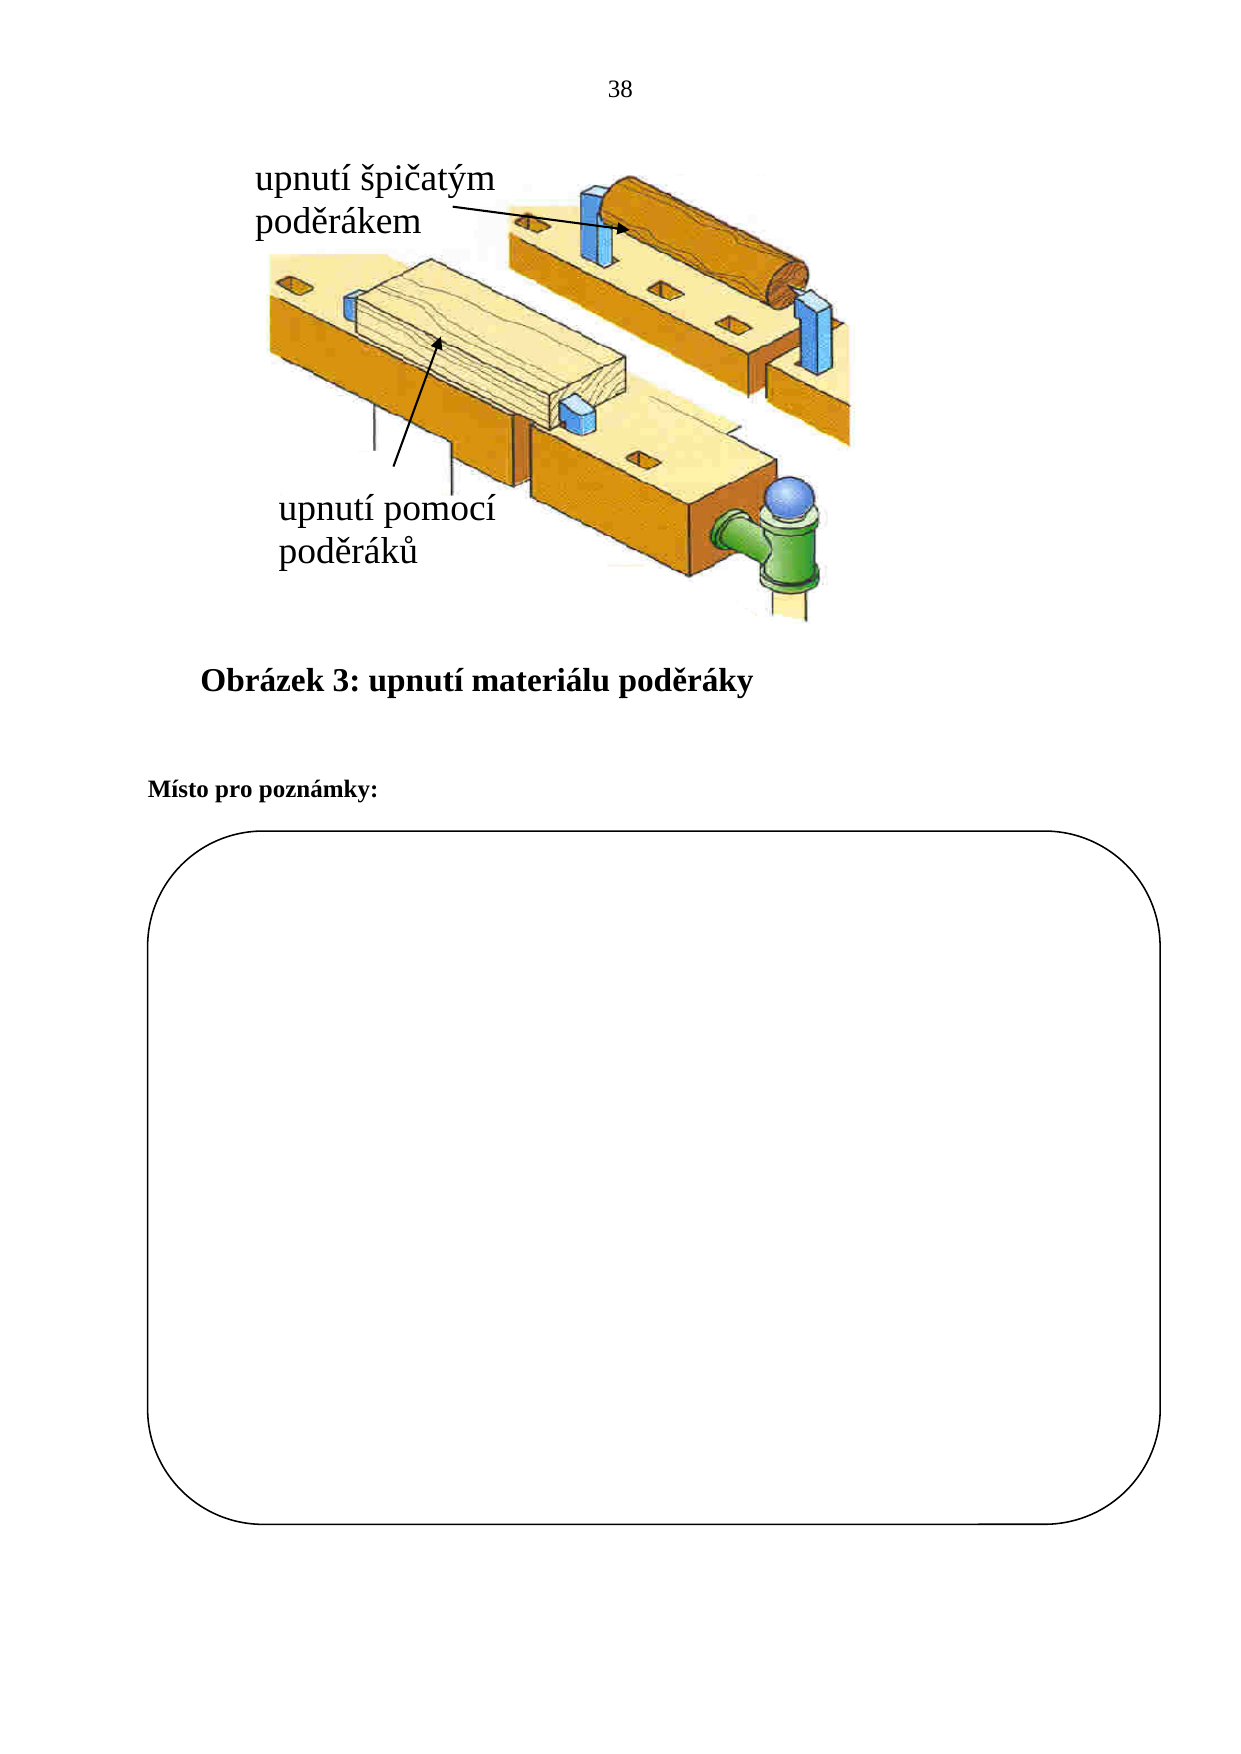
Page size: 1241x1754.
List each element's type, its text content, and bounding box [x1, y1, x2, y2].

text Místo pro poznámky: [148, 774, 1093, 802]
picture [251, 159, 866, 630]
